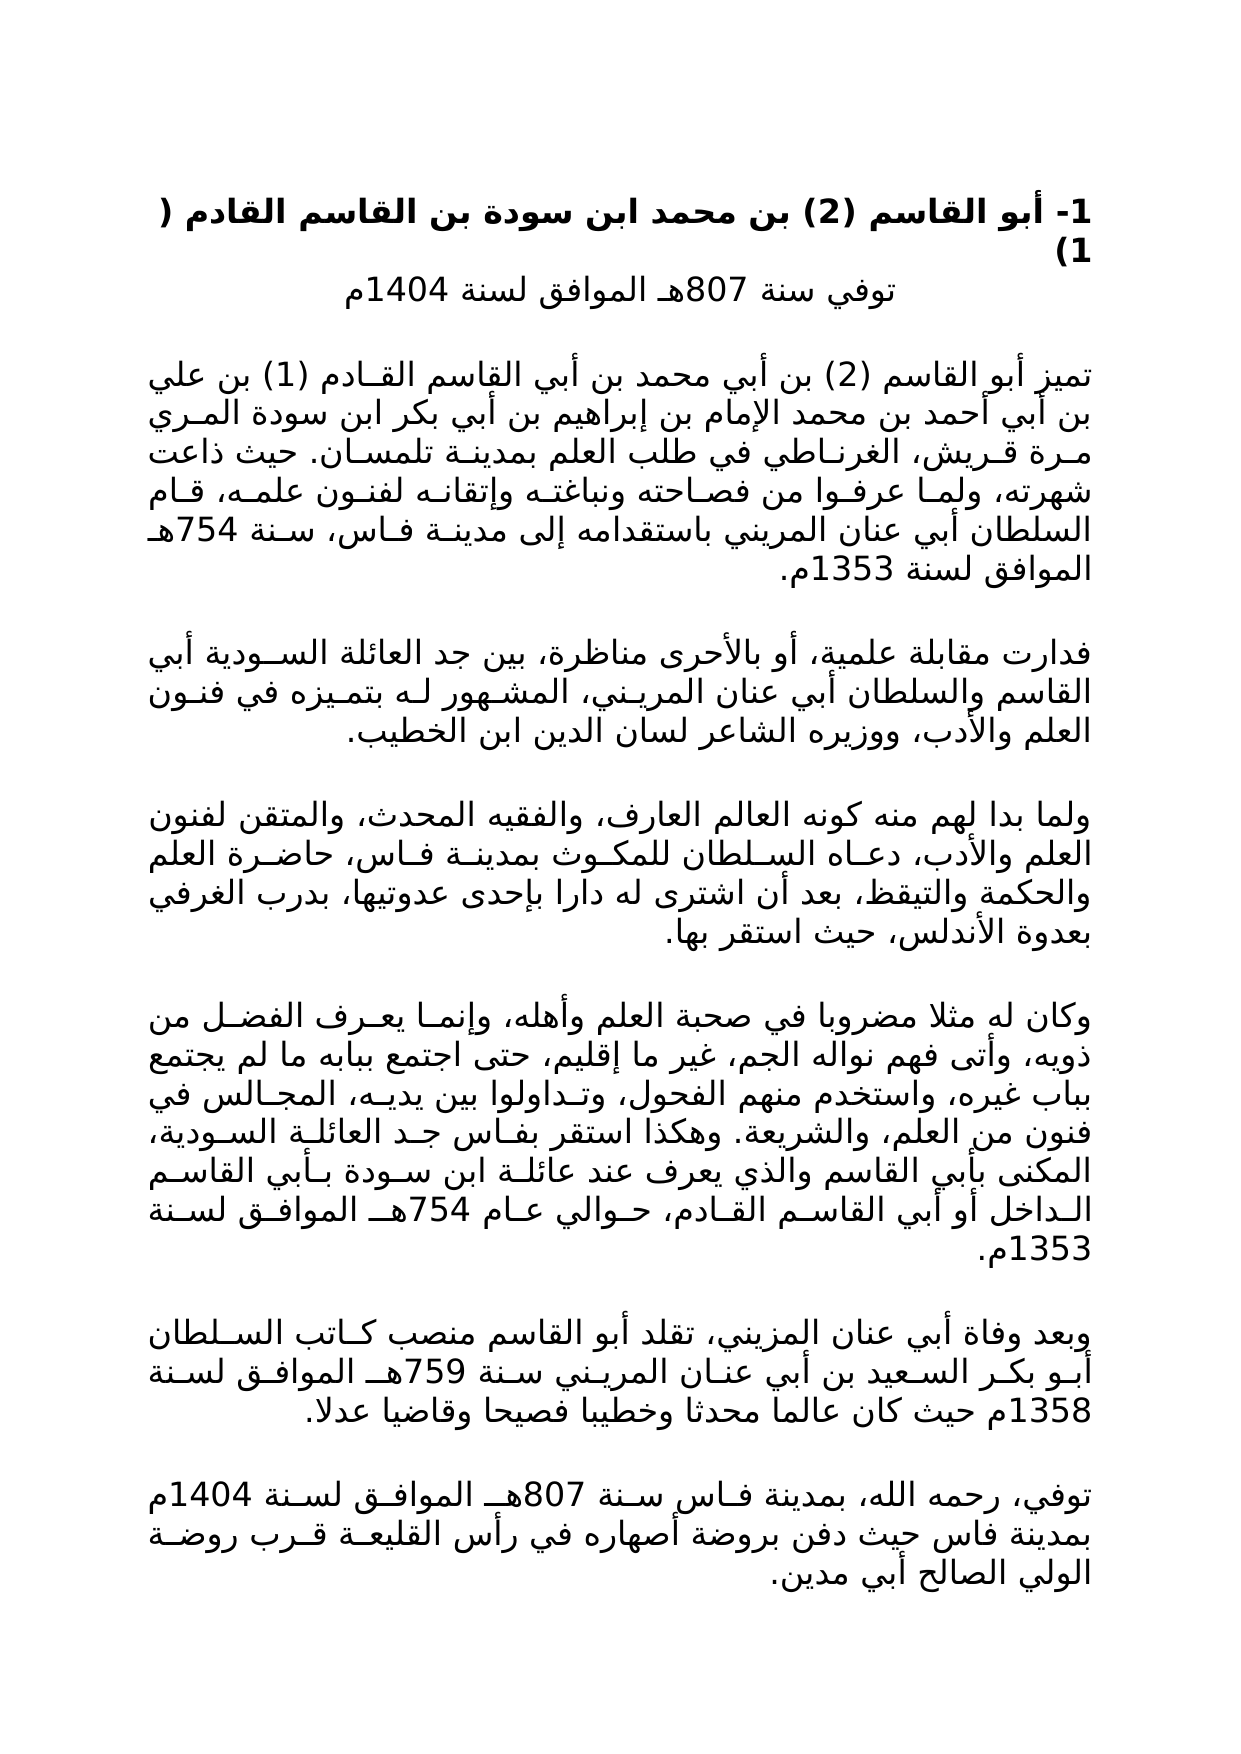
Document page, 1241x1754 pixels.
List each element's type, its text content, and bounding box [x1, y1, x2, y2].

text توفي، رحمه الله، بمدينة فاس سنة 807هـ الموافق لسنة 1404م بمدينة فاس حيث دفن بروضة أصهاره في رأس القليعة قرب روضة الولي الصالح أبي مدين. [148, 1476, 1093, 1592]
text وبعد وفاة أبي عنان المزيني، تقلد أبو القاسم منصب كاتب السلطان أبو بكر السعيد بن أبي عنان المريني سنة 759هـ الموافق لسنة 1358م حيث كان عالما محدثا وخطيبا فصيحا وقاضيا عدلا. [148, 1314, 1093, 1430]
text فدارت مقابلة علمية، أو بالأحرى مناظرة، بين جد العائلة السودية أبي القاسم والسلطان أبي عنان المريني، المشهور له بتميزه في فنون العلم والأدب، ووزيره الشاعر لسان الدين ابن الخطيب. [148, 633, 1093, 750]
text وكان له مثلا مضروبا في صحبة العلم وأهله، وإنما يعرف الفضل من ذويه، وأتى فهم نواله الجم، غير ما إقليم، حتى اجتمع ببابه ما لم يجتمع بباب غيره، واستخدم منهم الفحول، وتداولوا بين يديه، المجالس في فنون من العلم، والشريعة. وهكذا استقر بفاس جد العائلة السودية، المكنى بأبي القاسم والذي يعرف عند عائلة ابن سودة بأبي القاسم الداخل أو أبي القاسم القادم، حوالي عام 754هـ الموافق لسنة 1353م. [148, 996, 1093, 1268]
subtitle 1- أبو القاسم (2) بن محمد ابن سودة بن القاسم القادم (1) [148, 193, 1093, 271]
text ولما بدا لهم منه كونه العالم العارف، والفقيه المحدث، والمتقن لفنون العلم والأدب، دعاه السلطان للمكوث بمدينة فاس، حاضرة العلم والحكمة والتيقظ، بعد أن اشترى له دارا بإحدى عدوتيها، بدرب الغرفي بعدوة الأندلس، حيث استقر بها. [148, 796, 1093, 951]
text توفي سنة 807هـ الموافق لسنة 1404م [148, 271, 1093, 309]
text تميز أبو القاسم (2) بن أبي محمد بن أبي القاسم القادم (1) بن علي بن أبي أحمد بن محمد الإمام بن إبراهيم بن أبي بكر ابن سودة المري مرة قريش، الغرناطي في طلب العلم بمدينة تلمسان. حيث ذاعت شهرته، ولما عرفوا من فصاحته ونباغته وإتقانه لفنون علمه، قام السلطان أبي عنان المريني باستقدامه إلى مدينة فاس، سنة 754هـ الموافق لسنة 1353م. [148, 355, 1093, 588]
